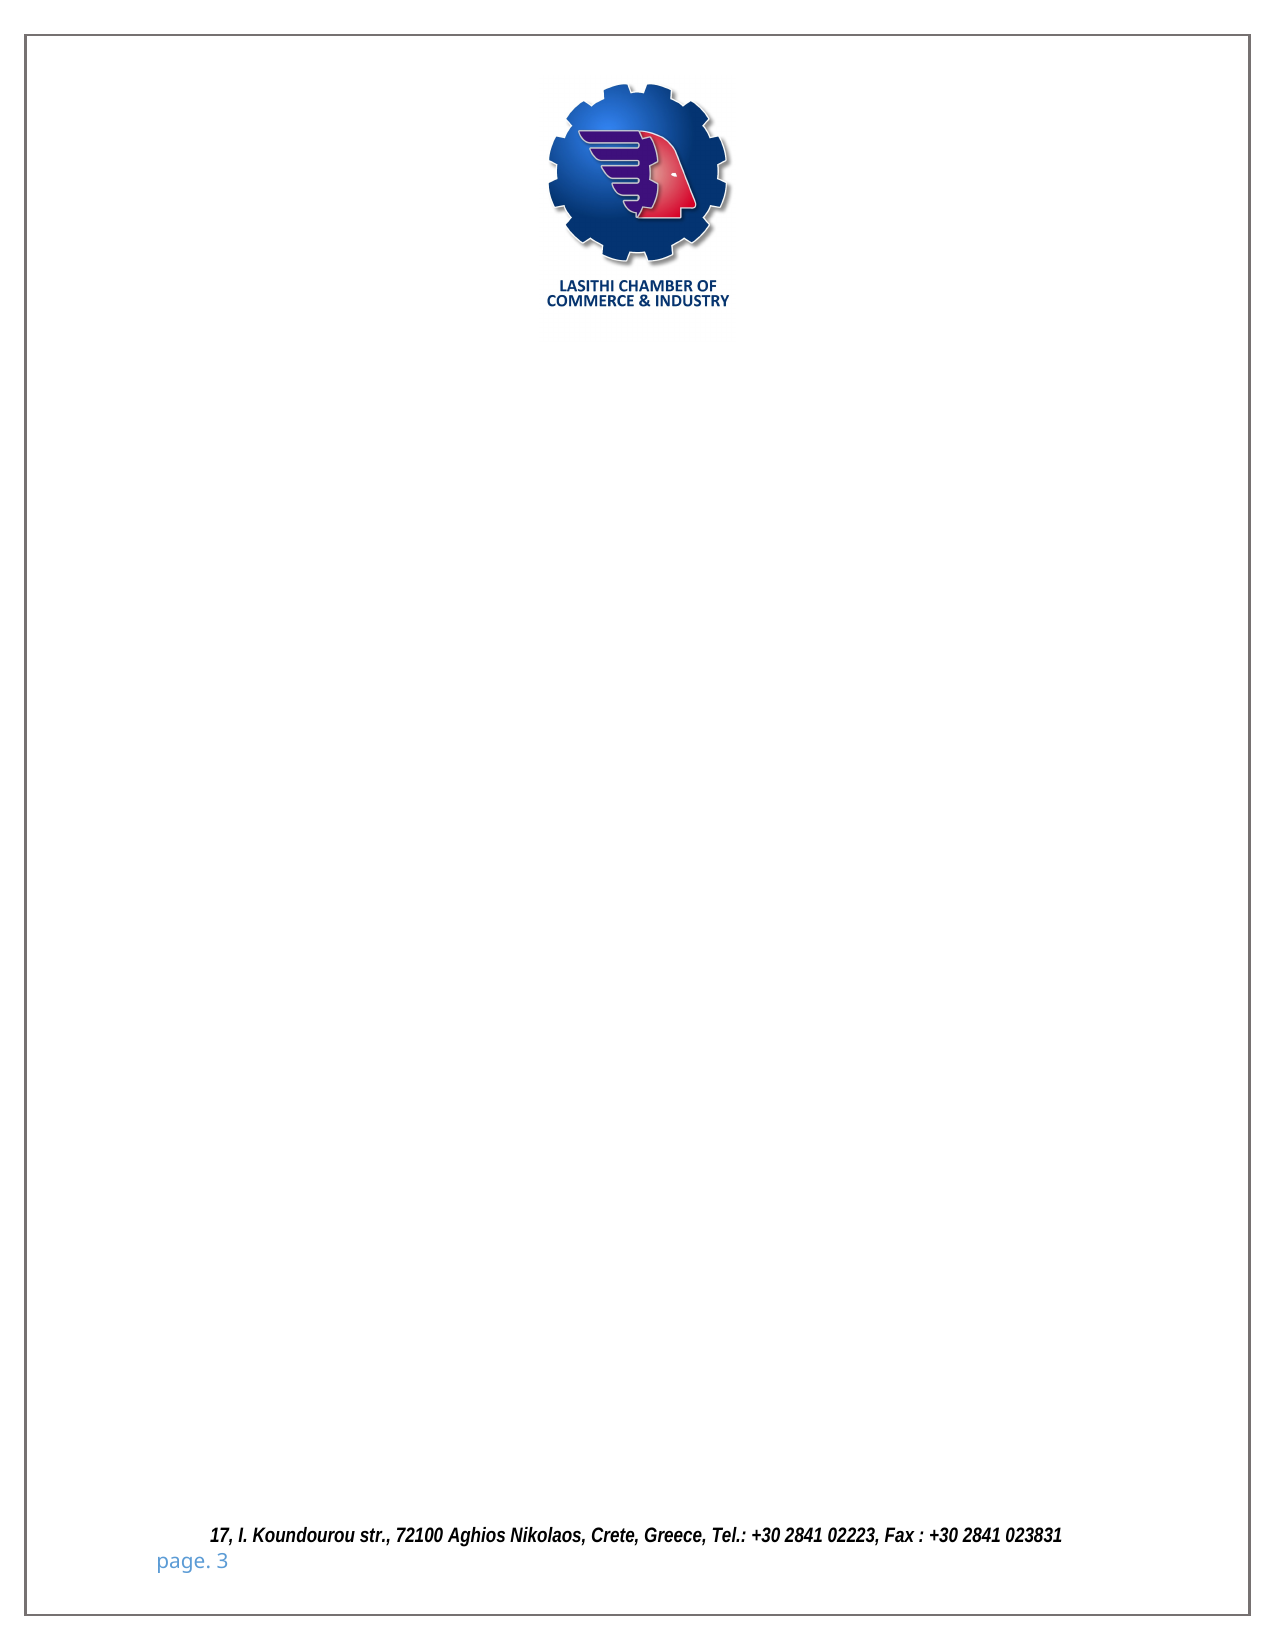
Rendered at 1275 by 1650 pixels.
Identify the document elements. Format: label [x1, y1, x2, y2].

picture [538, 75, 737, 342]
